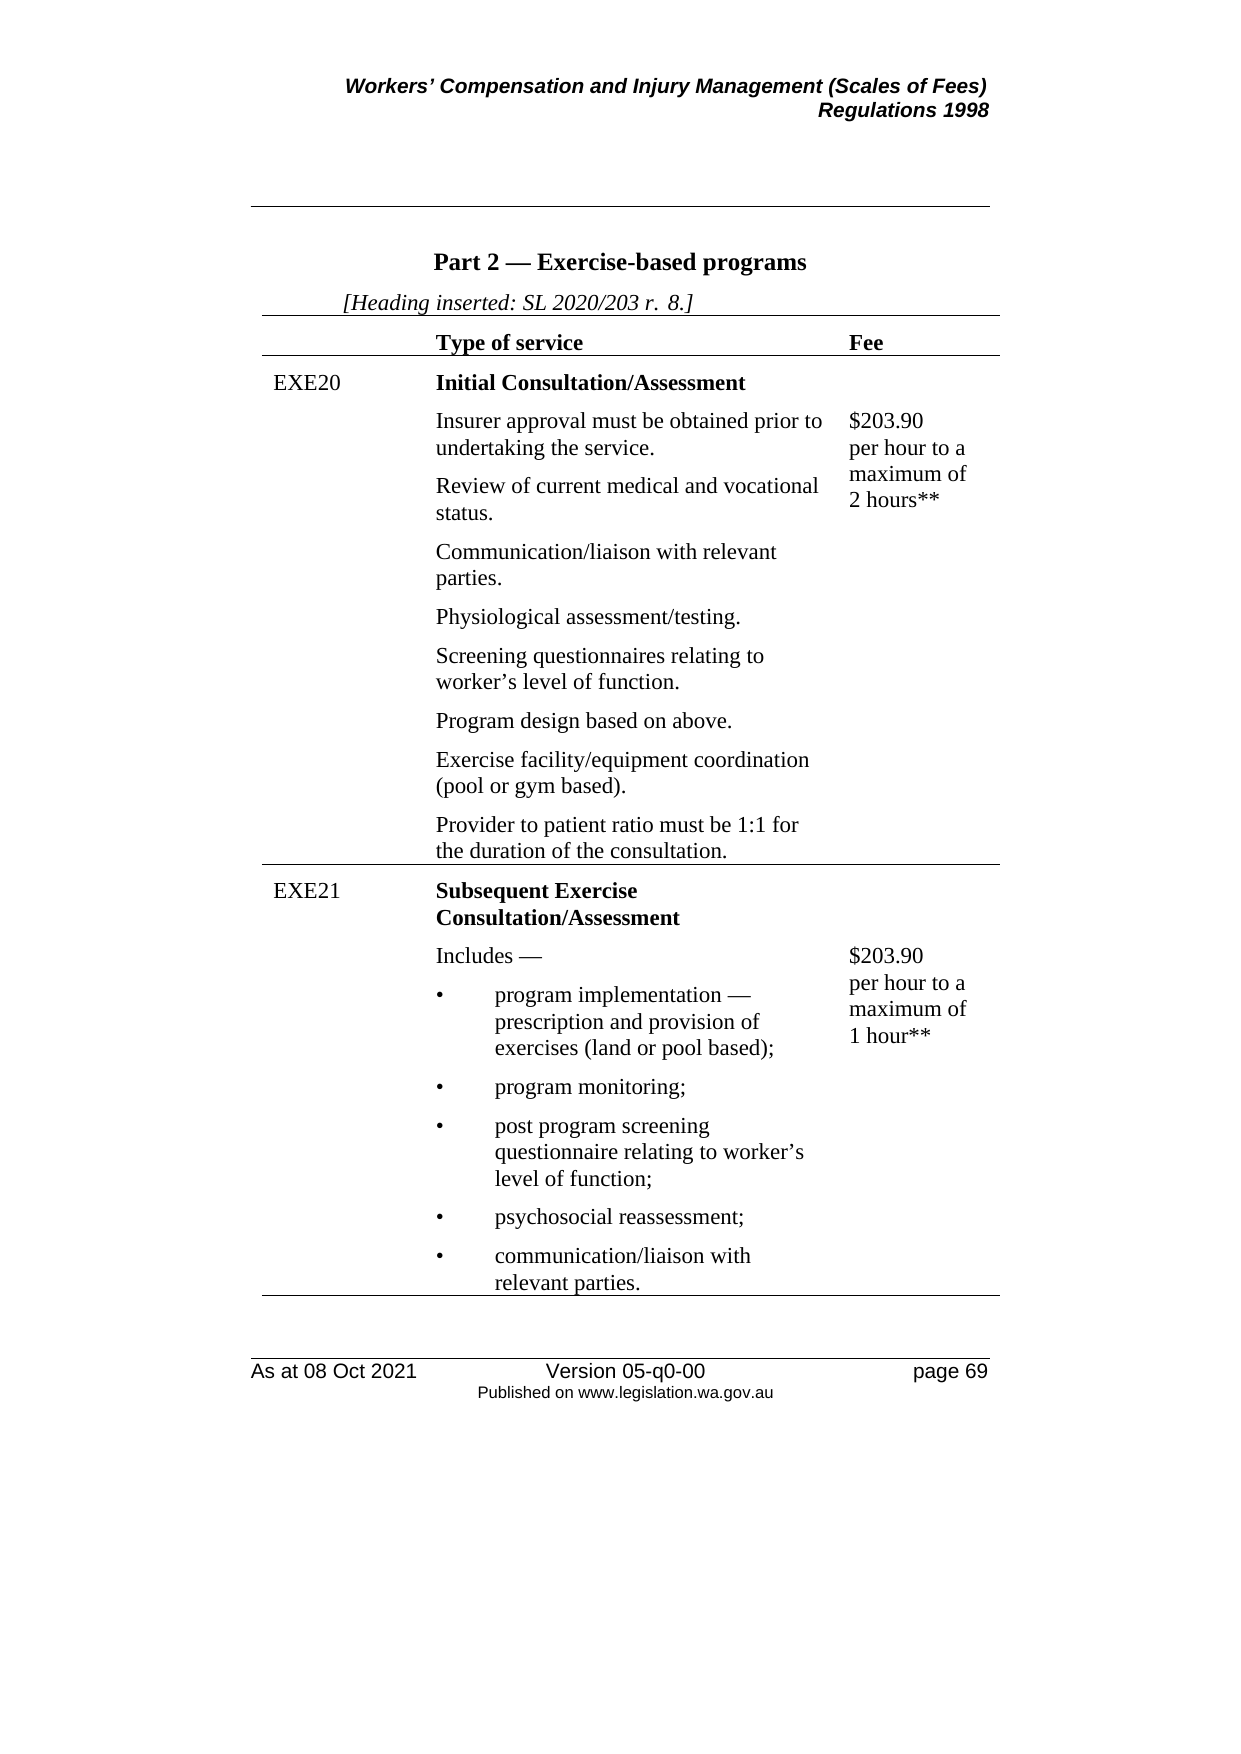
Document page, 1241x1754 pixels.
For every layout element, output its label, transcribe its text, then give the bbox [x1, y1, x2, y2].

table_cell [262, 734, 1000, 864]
subtitle Part 2 — Exercise-based programs [251, 247, 990, 276]
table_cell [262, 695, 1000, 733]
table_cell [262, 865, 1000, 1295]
subtitle [Heading inserted: SL 2020/203 r. 8.] [251, 289, 990, 315]
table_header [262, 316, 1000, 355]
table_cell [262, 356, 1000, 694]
